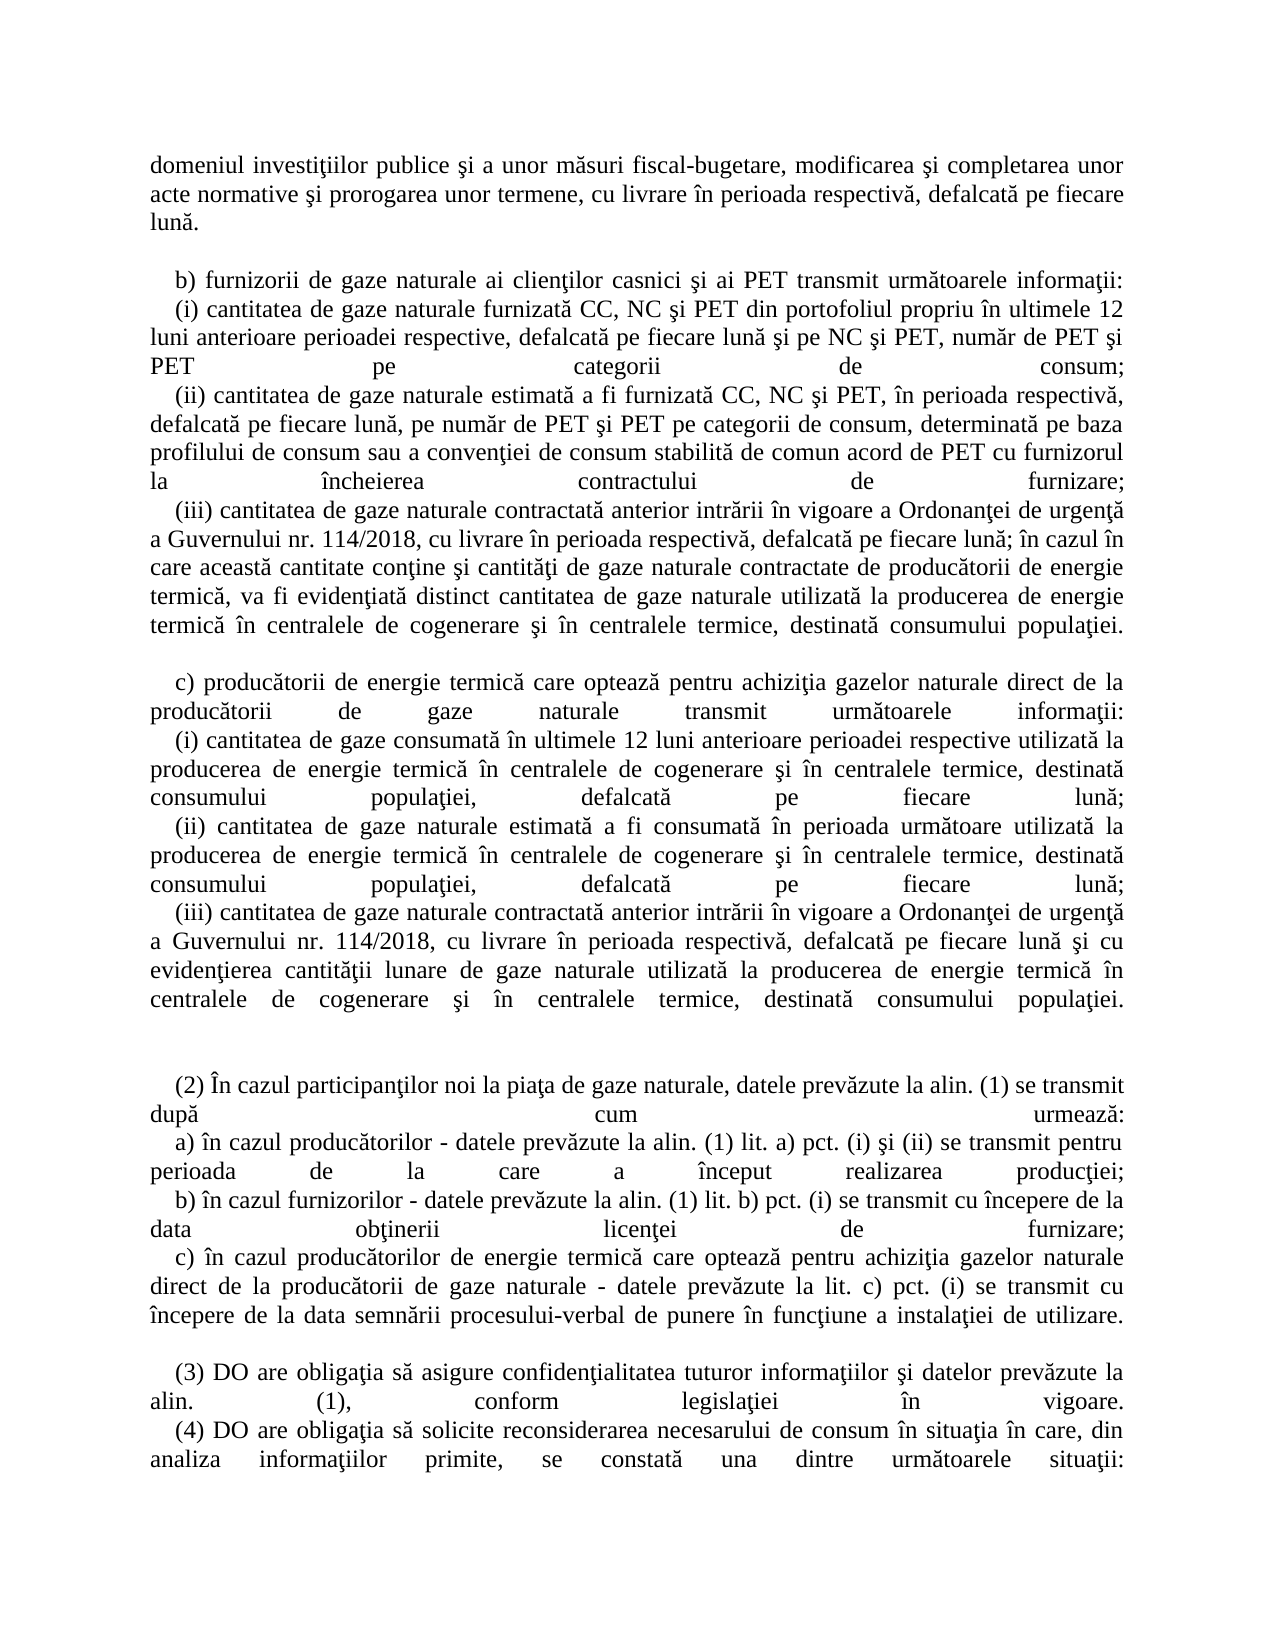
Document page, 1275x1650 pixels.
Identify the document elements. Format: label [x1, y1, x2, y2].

text [150, 150, 1125, 1472]
